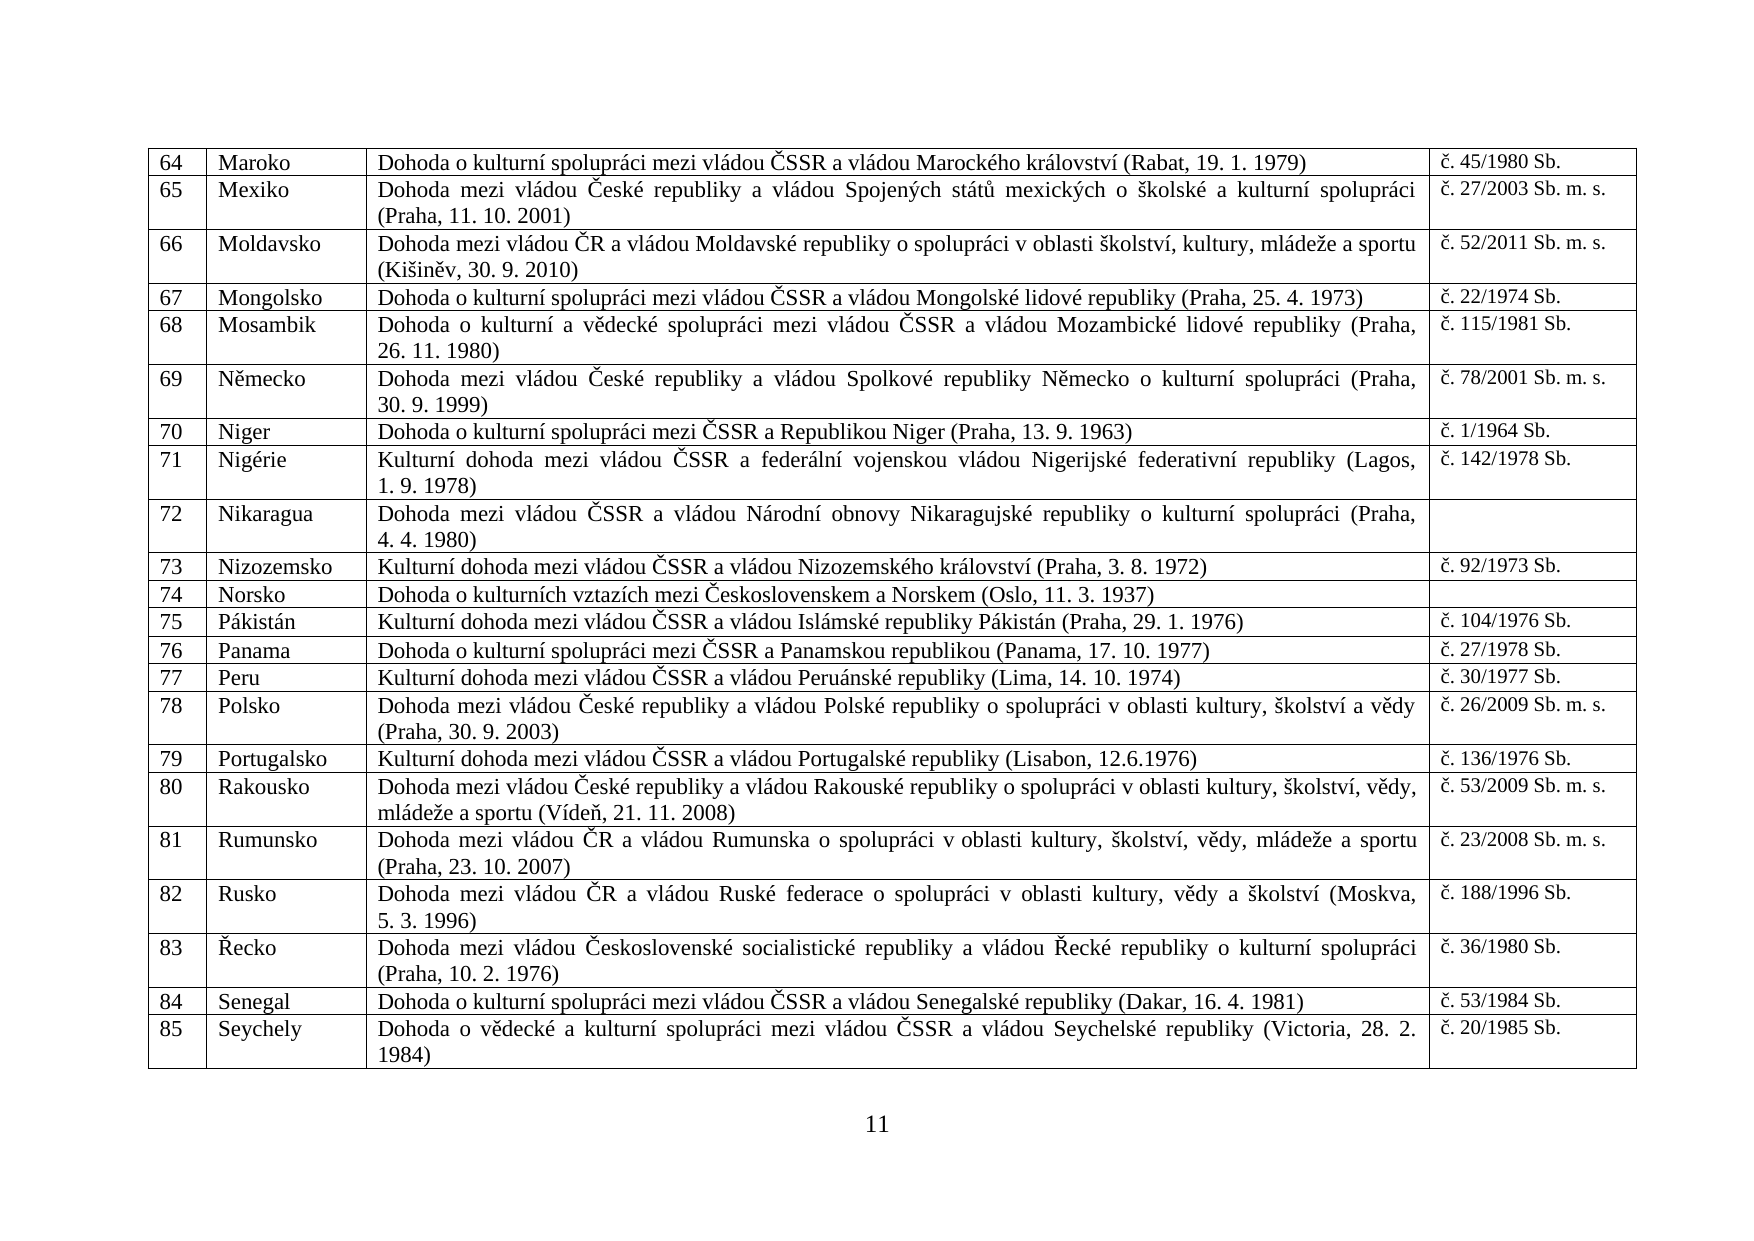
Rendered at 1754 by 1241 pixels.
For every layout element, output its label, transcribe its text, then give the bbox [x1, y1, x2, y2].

table_cell č. 1/1964 Sb. [1430, 419, 1636, 445]
table_cell Dohoda o kulturní spolupráci mezi ČSSR a Republikou Niger (Praha, 13. 9. 1963) [367, 419, 1429, 445]
table_cell č. 30/1977 Sb. [1430, 664, 1636, 691]
table_cell Dohoda mezi vládou České republiky a vládou Rakouské republiky o spolupráci v oblasti kultury, školství, vědy, mládeže a sportu (Vídeň, 21. 11. 2008) [367, 773, 1429, 826]
table_cell 72 [149, 500, 206, 552]
table_cell č. 20/1985 Sb. [1430, 1015, 1636, 1068]
table_cell Dohoda mezi vládou ČR a vládou Moldavské republiky o spolupráci v oblasti školství, kultury, mládeže a sportu (Kišiněv, 30. 9. 2010) [367, 230, 1429, 282]
table_cell Dohoda mezi vládou České republiky a vládou Spolkové republiky Německo o kulturní spolupráci (Praha, 30. 9. 1999) [367, 365, 1429, 417]
table_cell 74 [149, 581, 206, 607]
table_cell č. 23/2008 Sb. m. s. [1430, 827, 1636, 879]
table_cell 85 [149, 1015, 206, 1068]
table_cell Kulturní dohoda mezi vládou ČSSR a federální vojenskou vládou Nigerijské federativní republiky (Lagos, 1. 9. 1978) [367, 446, 1429, 498]
table_cell 73 [149, 553, 206, 580]
table_cell Dohoda o kulturní spolupráci mezi vládou ČSSR a vládou Marockého království (Rabat, 19. 1. 1979) [367, 149, 1429, 175]
table_cell č. 27/1978 Sb. [1430, 637, 1636, 663]
table_cell Panama [207, 637, 366, 663]
table_cell č. 52/2011 Sb. m. s. [1430, 230, 1636, 282]
table_cell 84 [149, 988, 206, 1014]
table_cell Portugalsko [207, 745, 366, 772]
table_cell Pákistán [207, 608, 366, 636]
table_cell 77 [149, 664, 206, 691]
table_cell Dohoda mezi vládou České republiky a vládou Spojených států mexických o školské a kulturní spolupráci (Praha, 11. 10. 2001) [367, 176, 1429, 229]
table_cell Mongolsko [207, 284, 366, 310]
table_cell č. 45/1980 Sb. [1430, 149, 1636, 175]
table_cell Seychely [207, 1015, 366, 1068]
table_cell Rakousko [207, 773, 366, 826]
table_cell Dohoda o kulturních vztazích mezi Československem a Norskem (Oslo, 11. 3. 1937) [367, 581, 1429, 607]
table_cell 81 [149, 827, 206, 879]
table_cell Dohoda mezi vládou ČR a vládou Rumunska o spolupráci v oblasti kultury, školství, vědy, mládeže a sportu (Praha, 23. 10. 2007) [367, 827, 1429, 879]
table_cell Dohoda mezi vládou ČR a vládou Ruské federace o spolupráci v oblasti kultury, vědy a školství (Moskva, 5. 3. 1996) [367, 880, 1429, 933]
table_cell č. 188/1996 Sb. [1430, 880, 1636, 933]
table_cell Norsko [207, 581, 366, 607]
table_cell Polsko [207, 692, 366, 744]
table_cell Německo [207, 365, 366, 417]
table_cell Moldavsko [207, 230, 366, 282]
table_cell 69 [149, 365, 206, 417]
table_cell Maroko [207, 149, 366, 175]
table_cell č. 36/1980 Sb. [1430, 934, 1636, 987]
table_cell Rumunsko [207, 827, 366, 879]
table_cell 71 [149, 446, 206, 498]
table_cell 64 [149, 149, 206, 175]
table_cell 79 [149, 745, 206, 772]
table_cell Nikaragua [207, 500, 366, 552]
table_cell č. 26/2009 Sb. m. s. [1430, 692, 1636, 744]
table_cell Nigérie [207, 446, 366, 498]
table_cell Dohoda mezi vládou České republiky a vládou Polské republiky o spolupráci v oblasti kultury, školství a vědy (Praha, 30. 9. 2003) [367, 692, 1429, 744]
table_cell 65 [149, 176, 206, 229]
table_cell Dohoda o kulturní spolupráci mezi vládou ČSSR a vládou Mongolské lidové republiky (Praha, 25. 4. 1973) [367, 284, 1429, 310]
table_cell č. 27/2003 Sb. m. s. [1430, 176, 1636, 229]
table_cell č. 104/1976 Sb. [1430, 608, 1636, 636]
table_cell Senegal [207, 988, 366, 1014]
table_cell 66 [149, 230, 206, 282]
table_cell Dohoda mezi vládou Československé socialistické republiky a vládou Řecké republiky o kulturní spolupráci (Praha, 10. 2. 1976) [367, 934, 1429, 987]
table_cell č. 78/2001 Sb. m. s. [1430, 365, 1636, 417]
table_cell Kulturní dohoda mezi vládou ČSSR a vládou Peruánské republiky (Lima, 14. 10. 1974) [367, 664, 1429, 691]
table_cell 76 [149, 637, 206, 663]
table_cell Mexiko [207, 176, 366, 229]
table_cell Peru [207, 664, 366, 691]
table_cell 75 [149, 608, 206, 636]
table_cell č. 92/1973 Sb. [1430, 553, 1636, 580]
table_cell [1430, 500, 1636, 552]
table_cell Dohoda o kulturní a vědecké spolupráci mezi vládou ČSSR a vládou Mozambické lidové republiky (Praha, 26. 11. 1980) [367, 311, 1429, 364]
table_cell Niger [207, 419, 366, 445]
table_cell 68 [149, 311, 206, 364]
table_cell č. 136/1976 Sb. [1430, 745, 1636, 772]
table_cell č. 53/1984 Sb. [1430, 988, 1636, 1014]
table_cell Dohoda o kulturní spolupráci mezi vládou ČSSR a vládou Senegalské republiky (Dakar, 16. 4. 1981) [367, 988, 1429, 1014]
table_cell Kulturní dohoda mezi vládou ČSSR a vládou Nizozemského království (Praha, 3. 8. 1972) [367, 553, 1429, 580]
table_cell Dohoda o vědecké a kulturní spolupráci mezi vládou ČSSR a vládou Seychelské republiky (Victoria, 28. 2. 1984) [367, 1015, 1429, 1068]
table_cell 80 [149, 773, 206, 826]
table_cell Dohoda o kulturní spolupráci mezi ČSSR a Panamskou republikou (Panama, 17. 10. 1977) [367, 637, 1429, 663]
table_cell 70 [149, 419, 206, 445]
table_cell Řecko [207, 934, 366, 987]
table_cell Mosambik [207, 311, 366, 364]
table_cell Kulturní dohoda mezi vládou ČSSR a vládou Islámské republiky Pákistán (Praha, 29. 1. 1976) [367, 608, 1429, 636]
table_cell č. 142/1978 Sb. [1430, 446, 1636, 498]
table_cell 67 [149, 284, 206, 310]
table_cell Dohoda mezi vládou ČSSR a vládou Národní obnovy Nikaragujské republiky o kulturní spolupráci (Praha, 4. 4. 1980) [367, 500, 1429, 552]
table_cell [1430, 581, 1636, 607]
table_cell 83 [149, 934, 206, 987]
table_cell č. 53/2009 Sb. m. s. [1430, 773, 1636, 826]
table_cell 82 [149, 880, 206, 933]
table_cell Nizozemsko [207, 553, 366, 580]
table_cell Rusko [207, 880, 366, 933]
table_cell č. 22/1974 Sb. [1430, 284, 1636, 310]
table_cell č. 115/1981 Sb. [1430, 311, 1636, 364]
table_cell 78 [149, 692, 206, 744]
table_cell Kulturní dohoda mezi vládou ČSSR a vládou Portugalské republiky (Lisabon, 12.6.1976) [367, 745, 1429, 772]
